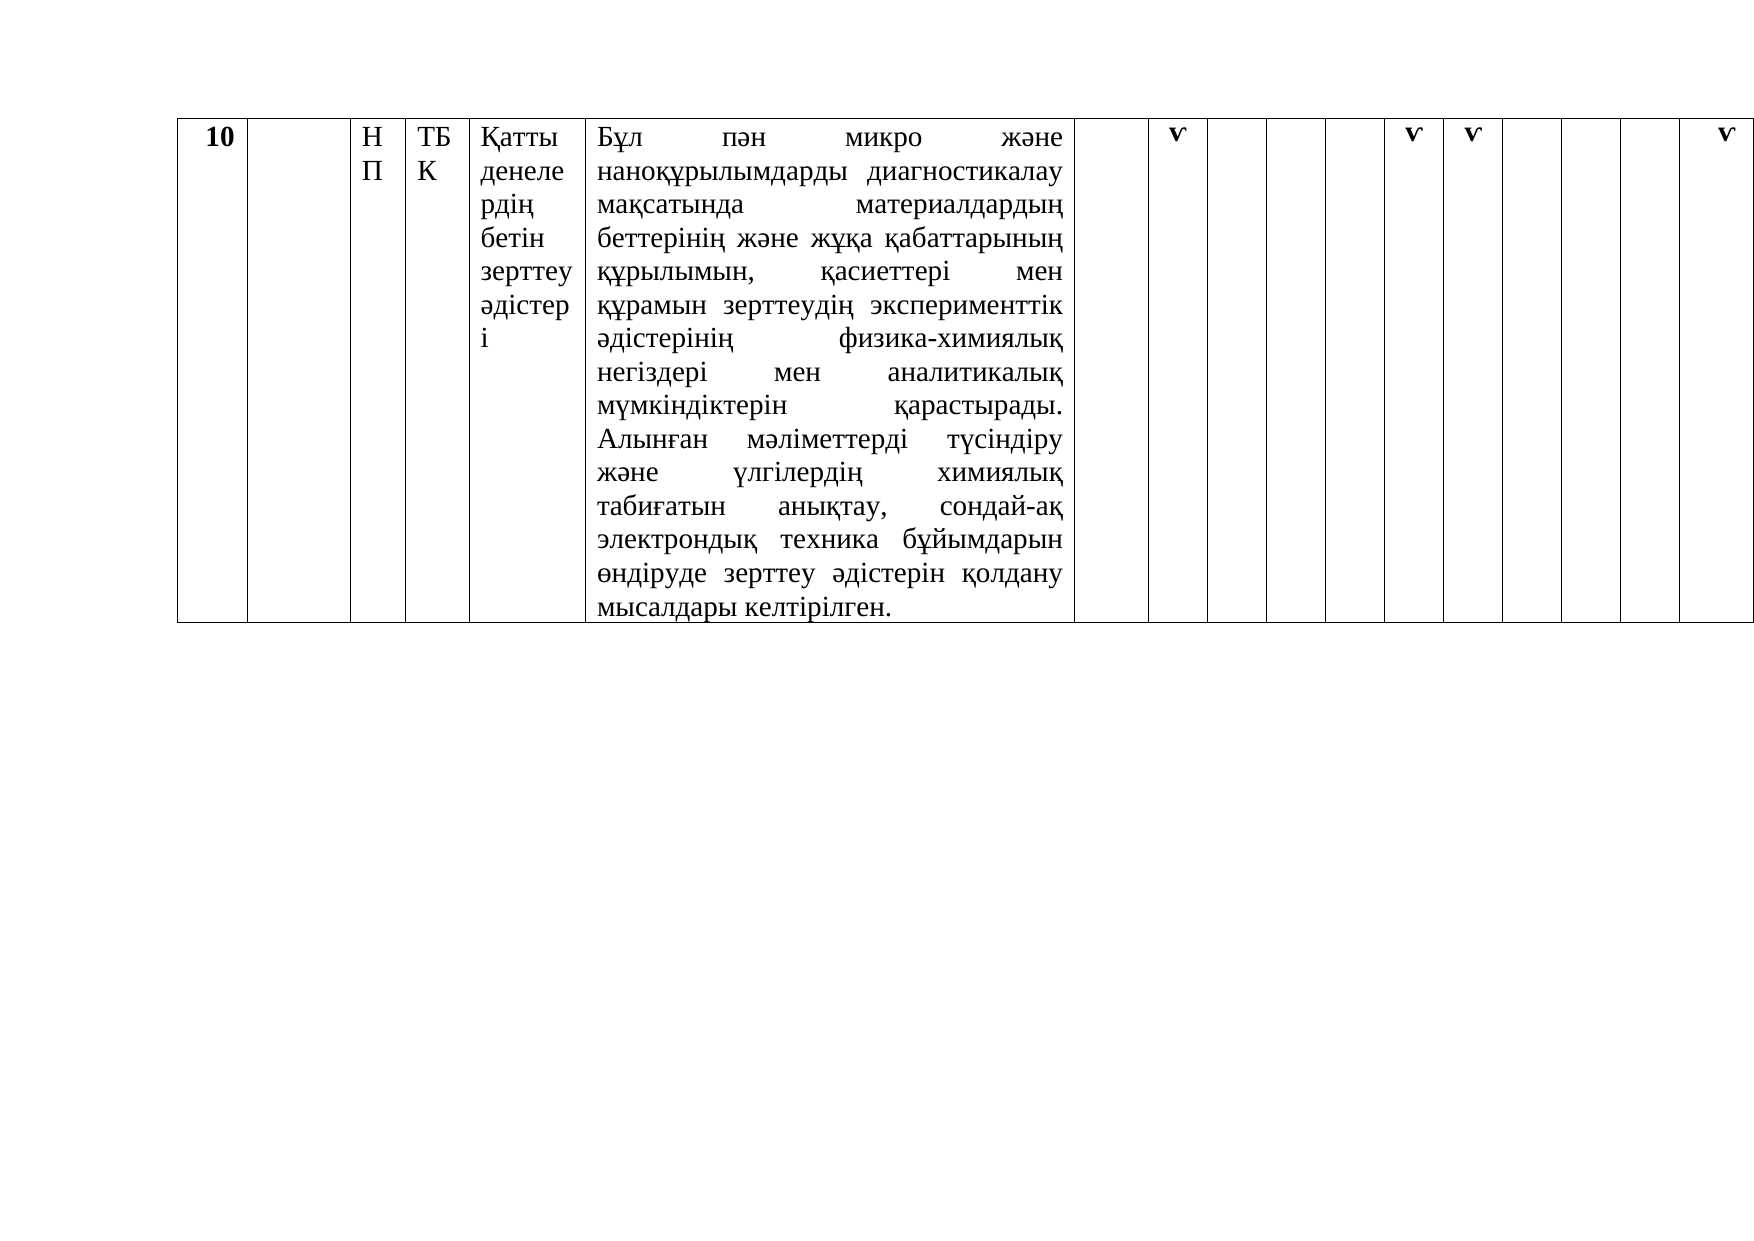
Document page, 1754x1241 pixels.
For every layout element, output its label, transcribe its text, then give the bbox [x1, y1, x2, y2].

table_cell ѵ [1680, 119, 1753, 622]
table_cell ТБК [406, 119, 469, 622]
table_cell [1267, 119, 1325, 622]
table_cell [1326, 119, 1384, 622]
table_cell [248, 119, 350, 622]
table_cell Қатты денелердің бетін зерттеу әдістері [470, 119, 585, 622]
table_cell ѵ [1149, 119, 1207, 622]
table_cell ѵ [1385, 119, 1443, 622]
table_cell 10 [178, 119, 247, 622]
table_cell [1208, 119, 1266, 622]
table_cell ѵ [1444, 119, 1502, 622]
table_cell Бұл пән микро және наноқұрылымдарды диагностикалау мақсатында материалдардың беттерінің және жұқа қабаттарының құрылымын, қасиеттері мен құрамын зерттеудің эксперименттік әдістерінің физика-химиялық негіздері мен аналитикалық мүмкіндіктерін қарастырады. Алынған мәліметтерді түсіндіру және үлгілердің химиялық табиғатын анықтау, сондай-ақ электрондық техника бұйымдарын өндіруде зерттеу әдістерін қолдану мысалдары келтірілген. [586, 119, 1074, 622]
table_cell 6 [1075, 119, 1148, 622]
table_cell [1562, 119, 1620, 622]
table_cell НП [351, 119, 405, 622]
table_cell [1621, 119, 1679, 622]
table_cell [1503, 119, 1561, 622]
